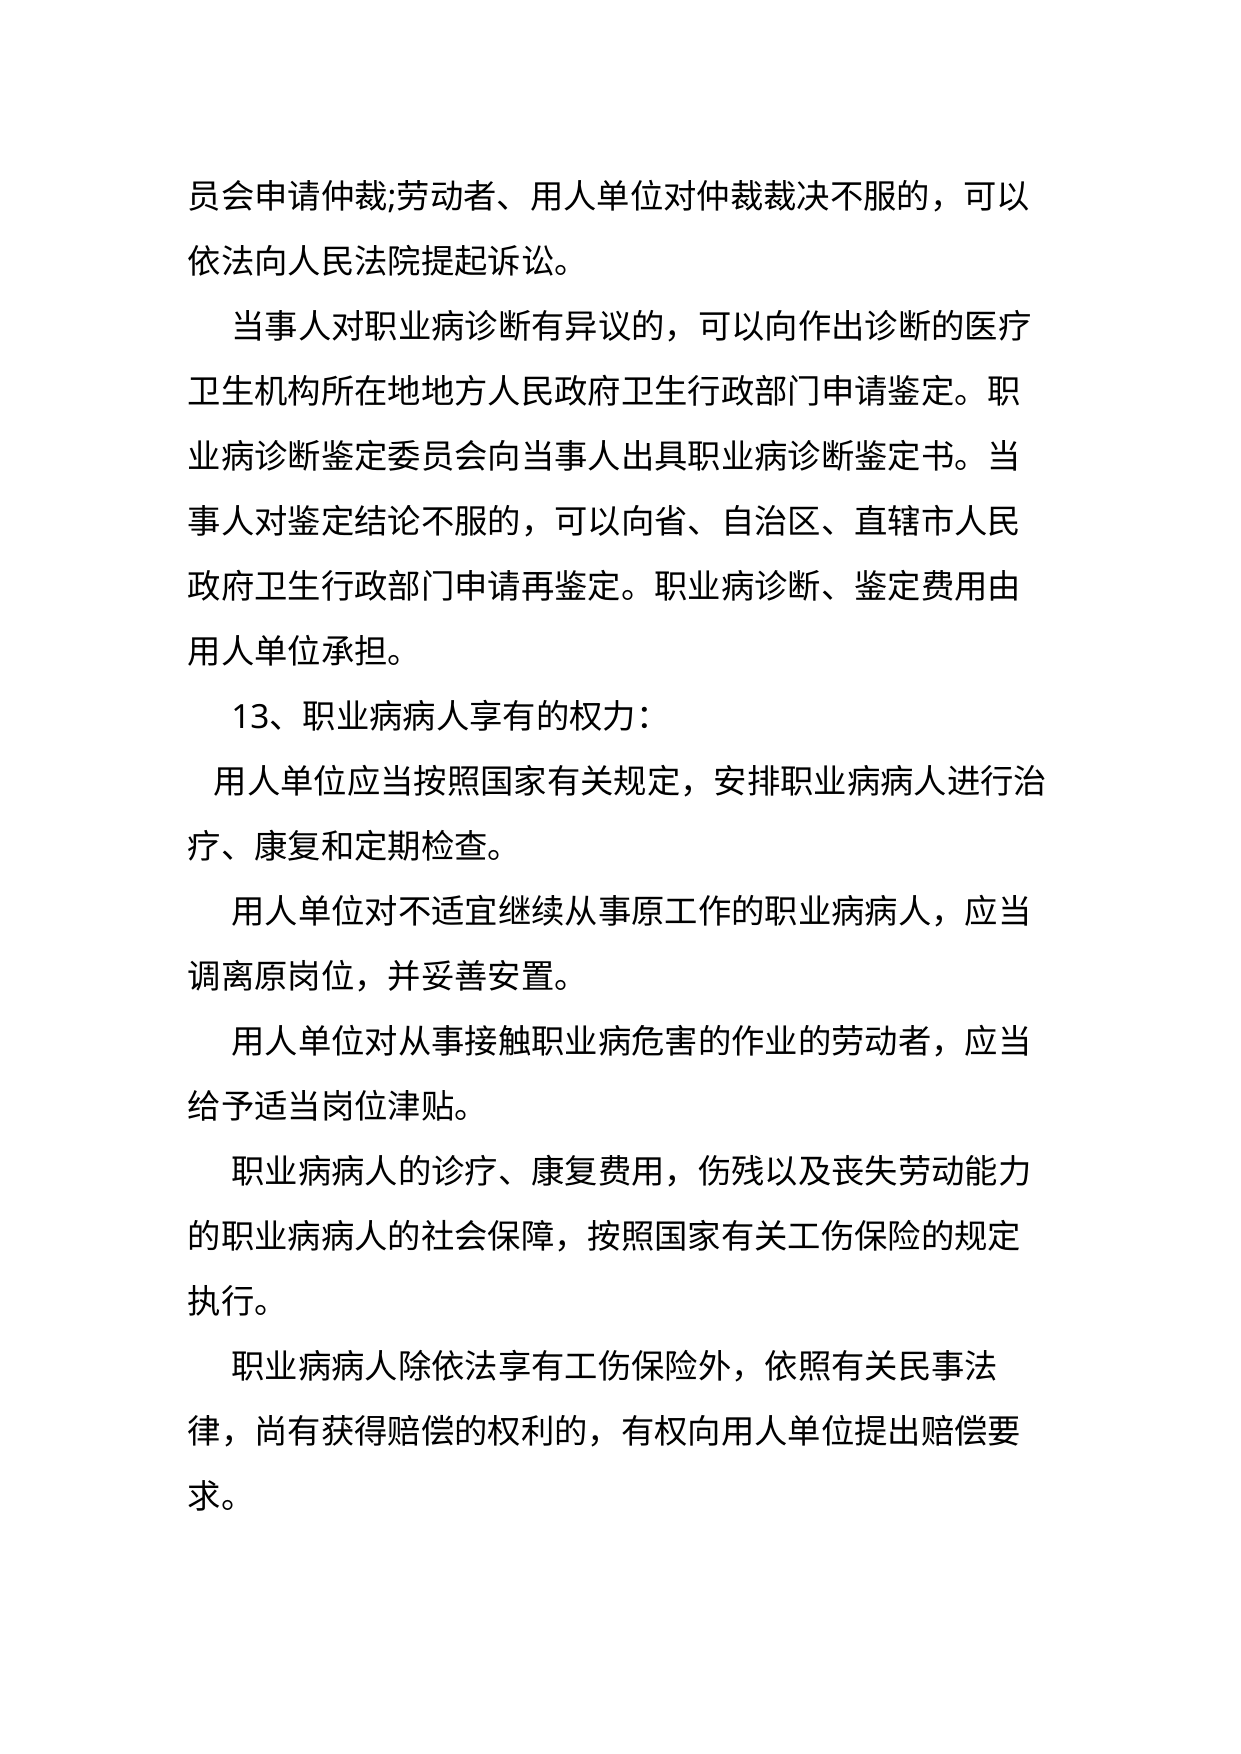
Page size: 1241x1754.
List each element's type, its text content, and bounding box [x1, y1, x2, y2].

text 职业病病人除依法享有工伤保险外，依照有关民事法律，尚有获得赔偿的权利的，有权向用人单位提出赔偿要求。 [187, 1332, 1053, 1527]
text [187, 162, 1053, 292]
text 用人单位对不适宜继续从事原工作的职业病病人，应当调离原岗位，并妥善安置。 [187, 877, 1053, 1007]
text 当事人对职业病诊断有异议的，可以向作出诊断的医疗卫生机构所在地地方人民政府卫生行政部门申请鉴定。职业病诊断鉴定委员会向当事人出具职业病诊断鉴定书。当事人对鉴定结论不服的，可以向省、自治区、直辖市人民政府卫生行政部门申请再鉴定。职业病诊断、鉴定费用由用人单位承担。 [187, 292, 1053, 682]
text 职业病病人的诊疗、康复费用，伤残以及丧失劳动能力的职业病病人的社会保障，按照国家有关工伤保险的规定执行。 [187, 1137, 1053, 1332]
list 用人单位应当按照国家有关规定，安排职业病病人进行治疗、康复和定期检查。 [187, 747, 1053, 877]
text 用人单位对从事接触职业病危害的作业的劳动者，应当给予适当岗位津贴。 [187, 1007, 1053, 1137]
list 职业病病人享有的权力： [187, 682, 1053, 747]
